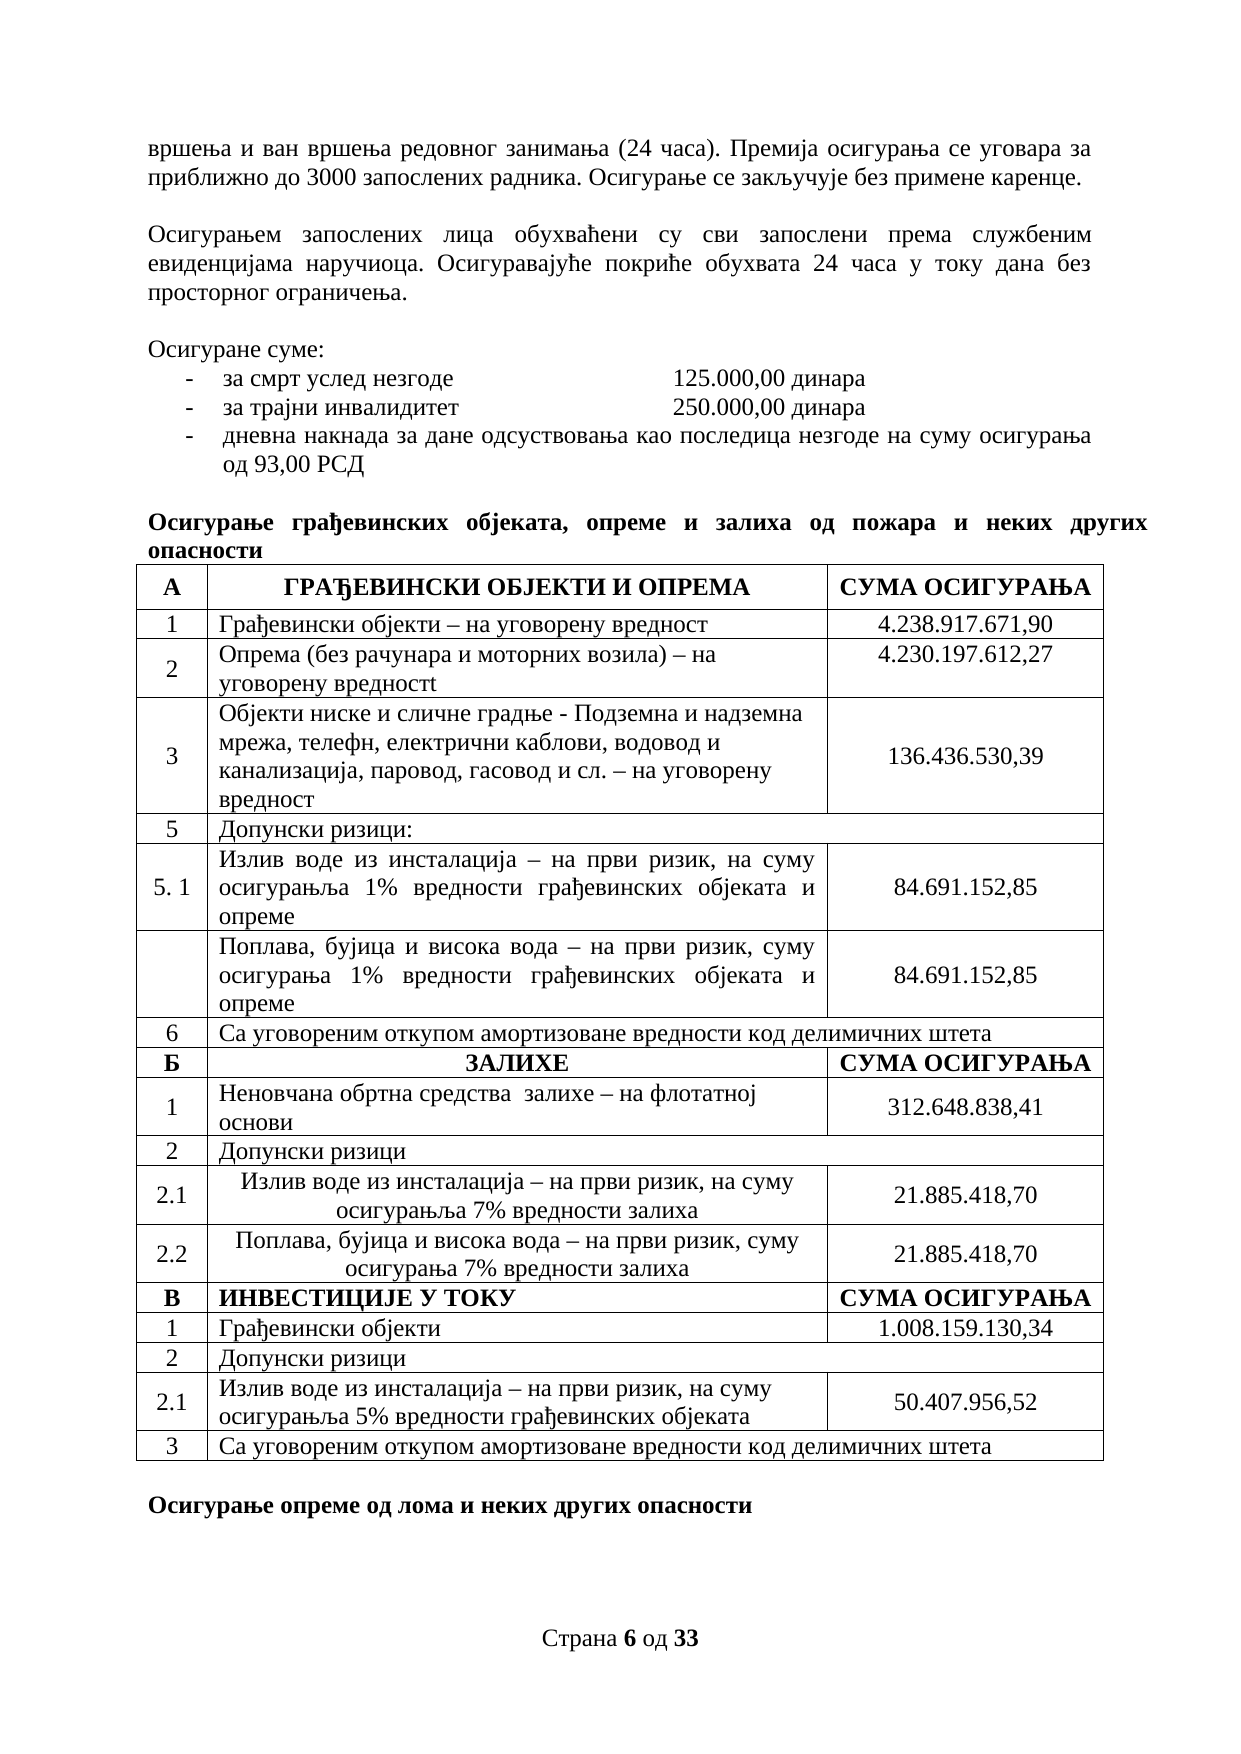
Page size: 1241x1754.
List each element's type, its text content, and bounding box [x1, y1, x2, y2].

table_cell 2.1 [137, 1373, 207, 1430]
list за трајни инвалидитет 250.000,00 динара [185, 392, 1092, 420]
table_cell Објекти ниске и сличне градње - Подземна и надземна мрежа, телефн, електрични каблови, водовод и канализација, паровод, гасовод и сл. – на уговорену вредност [208, 698, 827, 813]
table_cell 84.691.152,85 [828, 844, 1103, 930]
table_cell Допунски ризици: [208, 814, 1103, 843]
table_cell Са уговореним откупом амортизоване вредности код делимичних штета [208, 1431, 1103, 1460]
table_cell Излив воде из инсталација – на први ризик, на суму осигурањља 7% вредности залиха [208, 1166, 827, 1224]
table_cell 21.885.418,70 [828, 1166, 1103, 1224]
table_cell 6 [137, 1018, 207, 1047]
table_cell 2 [137, 639, 207, 697]
text Осигуране суме: [148, 334, 1092, 363]
table_cell 2 [137, 1136, 207, 1165]
list дневна накнада за дане одсуствовања као последица незгоде на суму осигурања од 93,00 РСД [185, 420, 1092, 478]
table_cell 21.885.418,70 [828, 1225, 1103, 1282]
table_header СУМА ОСИГУРАЊА [828, 565, 1103, 608]
table_cell Неновчана обртна средства залихе – на флотатној основи [208, 1078, 827, 1135]
table_cell Излив воде из инсталација – на први ризик, на суму осигурањља 5% вредности грађевинских објеката [208, 1373, 827, 1430]
table_cell Б [137, 1048, 207, 1077]
text Осигурање опреме од лома и неких других опасности [148, 1490, 1149, 1518]
table_cell Поплава, бујица и висока вода – на први ризик, суму осигурања 7% вредности залиха [208, 1225, 827, 1282]
table_cell 1.008.159.130,34 [828, 1313, 1103, 1342]
table_cell 4.238.917.671,90 [828, 610, 1103, 638]
table_cell 5. 1 [137, 844, 207, 930]
text Осигурање грађевинских објеката, опреме и залиха од пожара и неких других опасности [148, 507, 1149, 564]
table_cell ЗАЛИХЕ [208, 1048, 827, 1077]
table_cell 5 [137, 814, 207, 843]
table_cell Допунски ризици [208, 1136, 1103, 1165]
table_cell 312.648.838,41 [828, 1078, 1103, 1135]
table_cell 4.230.197.612,27 [828, 639, 1103, 697]
table_cell Грађевински објекти [208, 1313, 827, 1342]
table_cell Допунски ризици [208, 1343, 1103, 1372]
table_cell ИНВЕСТИЦИЈЕ У ТОКУ [208, 1283, 827, 1312]
table_cell СУМА ОСИГУРАЊА [828, 1048, 1103, 1077]
table_cell 50.407.956,52 [828, 1373, 1103, 1430]
table_header ГРАЂЕВИНСКИ ОБЈЕКТИ И ОПРЕМА [208, 565, 827, 608]
table_cell СУМА ОСИГУРАЊА [828, 1283, 1103, 1312]
table_cell 2 [137, 1343, 207, 1372]
table_cell Поплава, бујица и висока вода – на први ризик, суму осигурања 1% вредности грађевинских објеката и опреме [208, 931, 827, 1017]
table_cell 84.691.152,85 [828, 931, 1103, 1017]
table_cell Са уговореним откупом амортизоване вредности код делимичних штета [208, 1018, 1103, 1047]
table_cell 1 [137, 1313, 207, 1342]
table_header A [137, 565, 207, 608]
table_cell 2.2 [137, 1225, 207, 1282]
list за смрт услед незгоде 125.000,00 динара [185, 363, 1092, 392]
table_cell Грађевински објекти – на уговорену вредност [208, 610, 827, 638]
table_cell В [137, 1283, 207, 1312]
table_cell 3 [137, 698, 207, 813]
text Осигурањем запослених лица обухваћени су сви запослени према службеним евиденцијама наручиоца. Осигуравајуће покриће обухвата 24 часа у току дана без просторног ограничења. [148, 219, 1092, 305]
table_cell Излив воде из инсталација – на први ризик, на суму осигурањља 1% вредности грађевинских објеката и опреме [208, 844, 827, 930]
table_cell [137, 931, 207, 1017]
table_cell 3 [137, 1431, 207, 1460]
table_cell Опрема (без рачунара и моторних возила) – на уговорену вредностt [208, 639, 827, 697]
table_cell 1 [137, 1078, 207, 1135]
table_cell 1 [137, 610, 207, 638]
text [148, 133, 1092, 190]
table_cell 136.436.530,39 [828, 698, 1103, 813]
table_cell 2.1 [137, 1166, 207, 1224]
